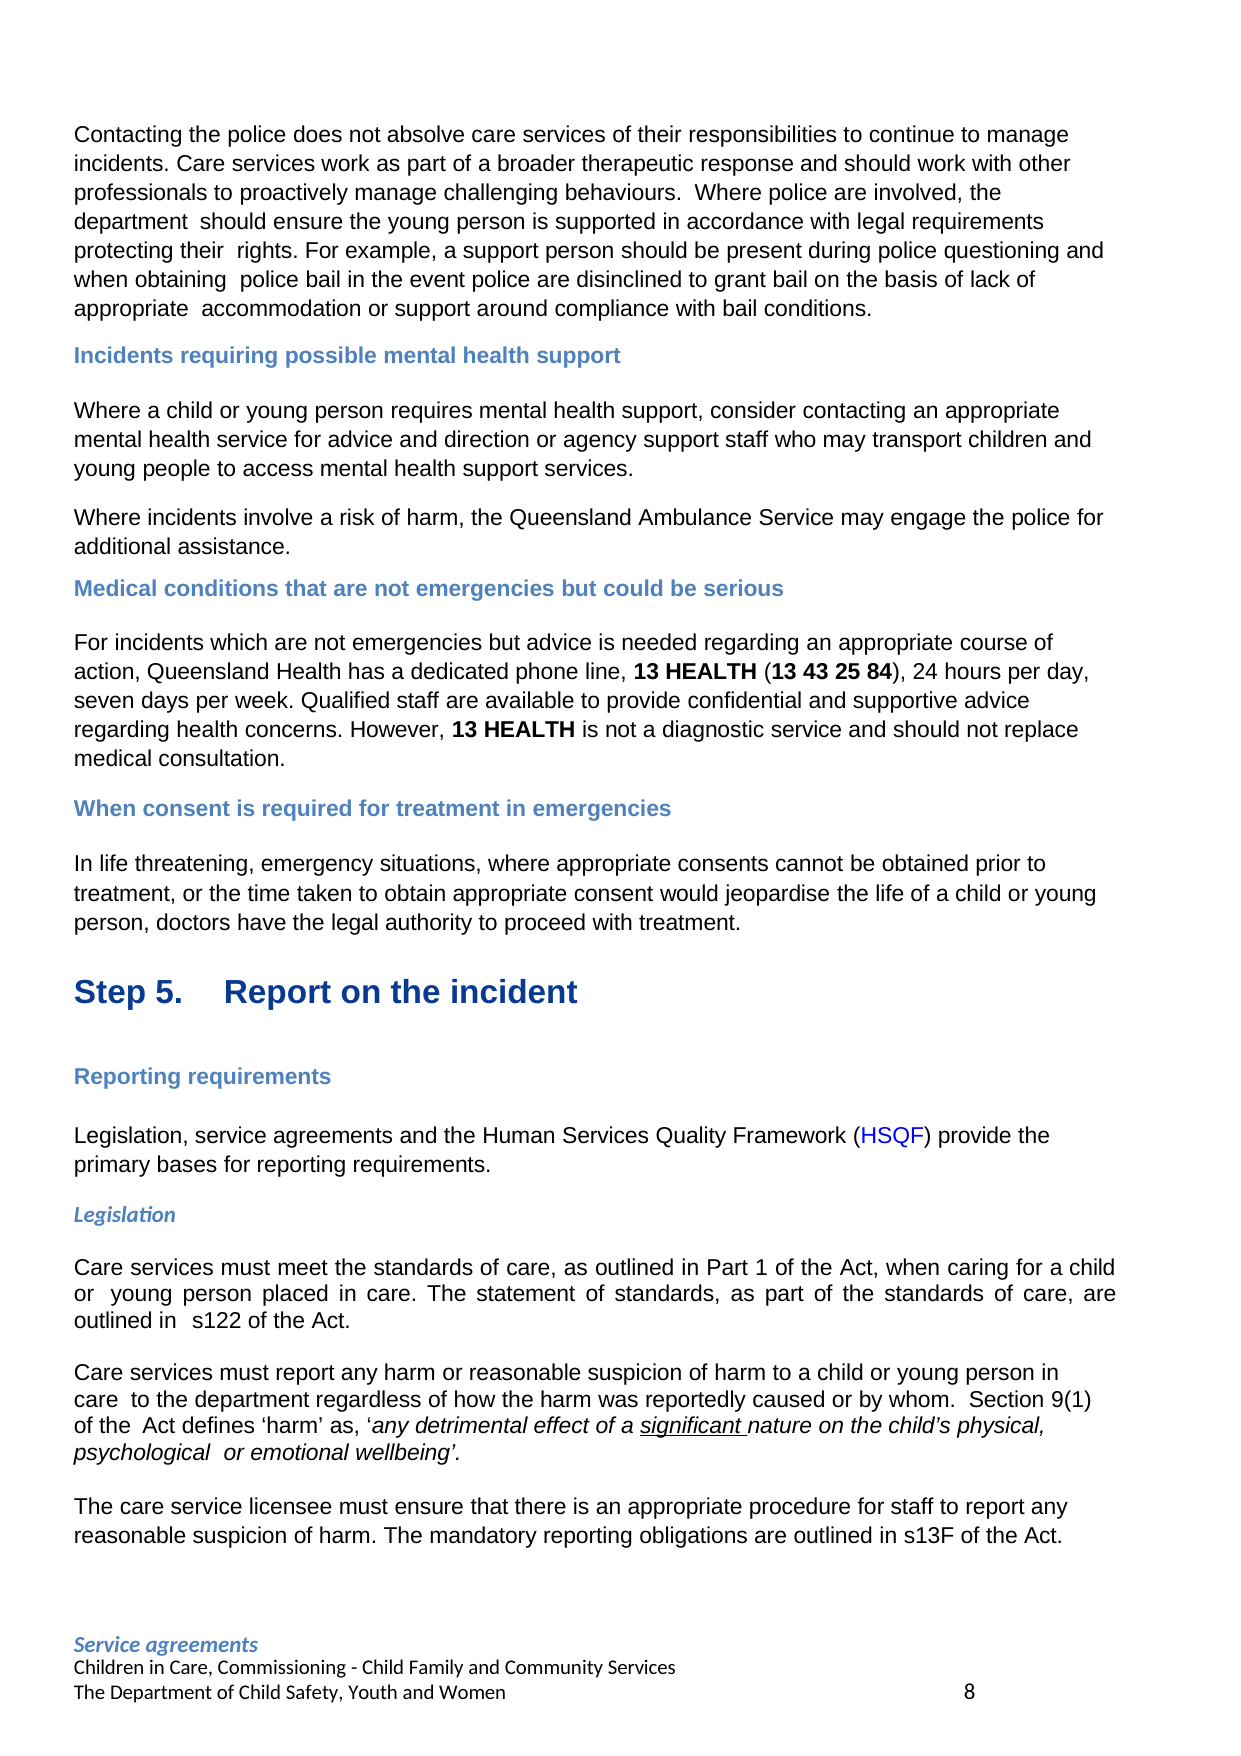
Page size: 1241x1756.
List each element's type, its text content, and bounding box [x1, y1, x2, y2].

text For incidents which are not emergencies but advice is needed regarding an appropriate course of action, Queensland Health has a dedicated phone line, 13 HEALTH (13 43 25 84), 24 hours per day, seven days per week. Qualified staff are available to provide confidential and supportive advice regarding health concerns. However, 13 HEALTH is not a diagnostic service and should not replace medical consultation. [74, 629, 1096, 772]
text In life threatening, emergency situations, where appropriate consents cannot be obtained prior to treatment, or the time taken to obtain appropriate consent would jeopardise the life of a child or young person, doctors have the legal authority to proceed with treatment. [74, 850, 1112, 935]
text Care services must meet the standards of care, as outlined in Part 1 of the Act, when caring for a child or young person placed in care. The statement of standards, as part of the standards of care, are outlined in s122 of the Act. [74, 1254, 1116, 1333]
text Where incidents involve a risk of harm, the Queensland Ambulance Service may engage the police for additional assistance. [74, 504, 1112, 560]
text Legislation, service agreements and the Human Services Quality Framework (HSQF) provide the primary bases for reporting requirements. [74, 1122, 1098, 1177]
subtitle Reporting requirements [74, 1063, 1128, 1090]
subtitle When consent is required for treatment in emergencies [74, 795, 1128, 821]
subtitle Step 5. Report on the incident [74, 973, 1128, 1011]
subtitle Incidents requiring possible mental health support [74, 342, 1128, 368]
subtitle Medical conditions that are not emergencies but could be serious [74, 574, 1128, 601]
text Where a child or young person requires mental health support, consider contacting an appropriate mental health service for advice and direction or agency support staff who may transport children and young people to access mental health support services. [74, 397, 1096, 481]
text The care service licensee must ensure that there is an appropriate procedure for staff to report any reasonable suspicion of harm. The mandatory reporting obligations are outlined in s13F of the Act. [74, 1493, 1097, 1549]
subtitle Legislation [74, 1200, 1128, 1228]
subtitle Service agreements [74, 1630, 1128, 1658]
text Contacting the police does not absolve care services of their responsibilities to continue to manage incidents. Care services work as part of a broader therapeutic response and should work with other professionals to proactively manage challenging behaviours. Where police are involved, the department should ensure the young person is supported in accordance with legal requirements protecting their rights. For example, a support person should be present during police questioning and when obtaining police bail in the event police are disinclined to grant bail on the basis of lack of appropriate accommodation or support around compliance with bail conditions. [74, 121, 1112, 321]
text Care services must report any harm or reasonable suspicion of harm to a child or young person in care to the department regardless of how the harm was reportedly caused or by whom. Section 9(1) of the Act defines ‘harm’ as, ‘any detrimental effect of a significant nature on the child’s physical, psychological or emotional wellbeing’. [74, 1359, 1098, 1465]
